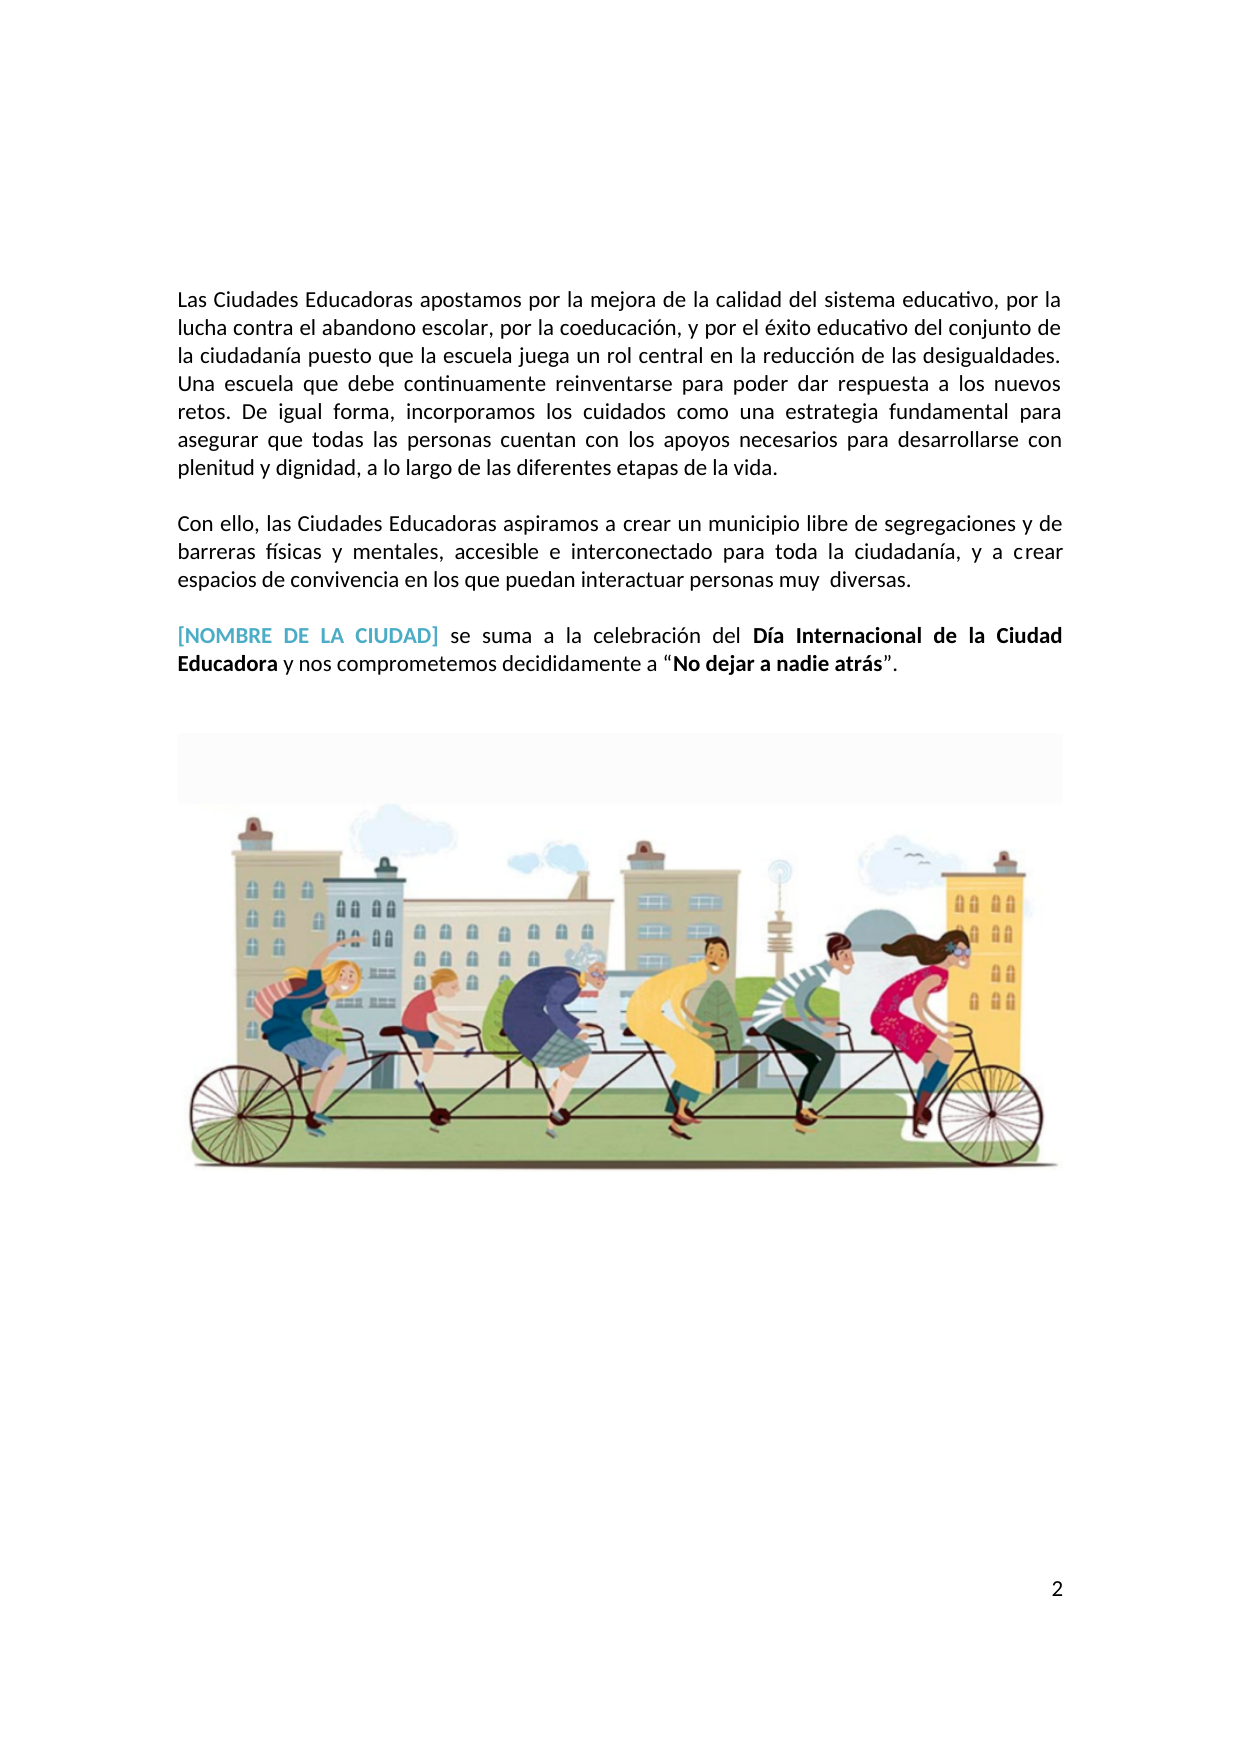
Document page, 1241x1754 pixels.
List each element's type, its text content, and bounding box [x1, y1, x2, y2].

text Con ello, las Ciudades Educadoras aspiramos a crear un municipio libre de segregaciones y de barreras físicas y mentales, accesible e interconectado para toda la ciudadanía, y a crear espacios de convivencia en los que puedan interactuar personas muy diversas. [177, 509, 1063, 593]
text Las Ciudades Educadoras apostamos por la mejora de la calidad del sistema educativo, por la lucha contra el abandono escolar, por la coeducación, y por el éxito educativo del conjunto de la ciudadanía puesto que la escuela juega un rol central en la reducción de las desigualdades. Una escuela que debe continuamente reinventarse para poder dar respuesta a los nuevos retos. De igual forma, incorporamos los cuidados como una estrategia fundamental para asegurar que todas las personas cuentan con los apoyos necesarios para desarrollarse con plenitud y dignidad, a lo largo de las diferentes etapas de la vida. [177, 285, 1063, 481]
picture [177, 733, 1063, 1176]
text [NOMBRE DE LA CIUDAD] se suma a la celebración del Día Internacional de la Ciudad Educadora y nos comprometemos decididamente a “No dejar a nadie atrás”. [177, 621, 1063, 677]
